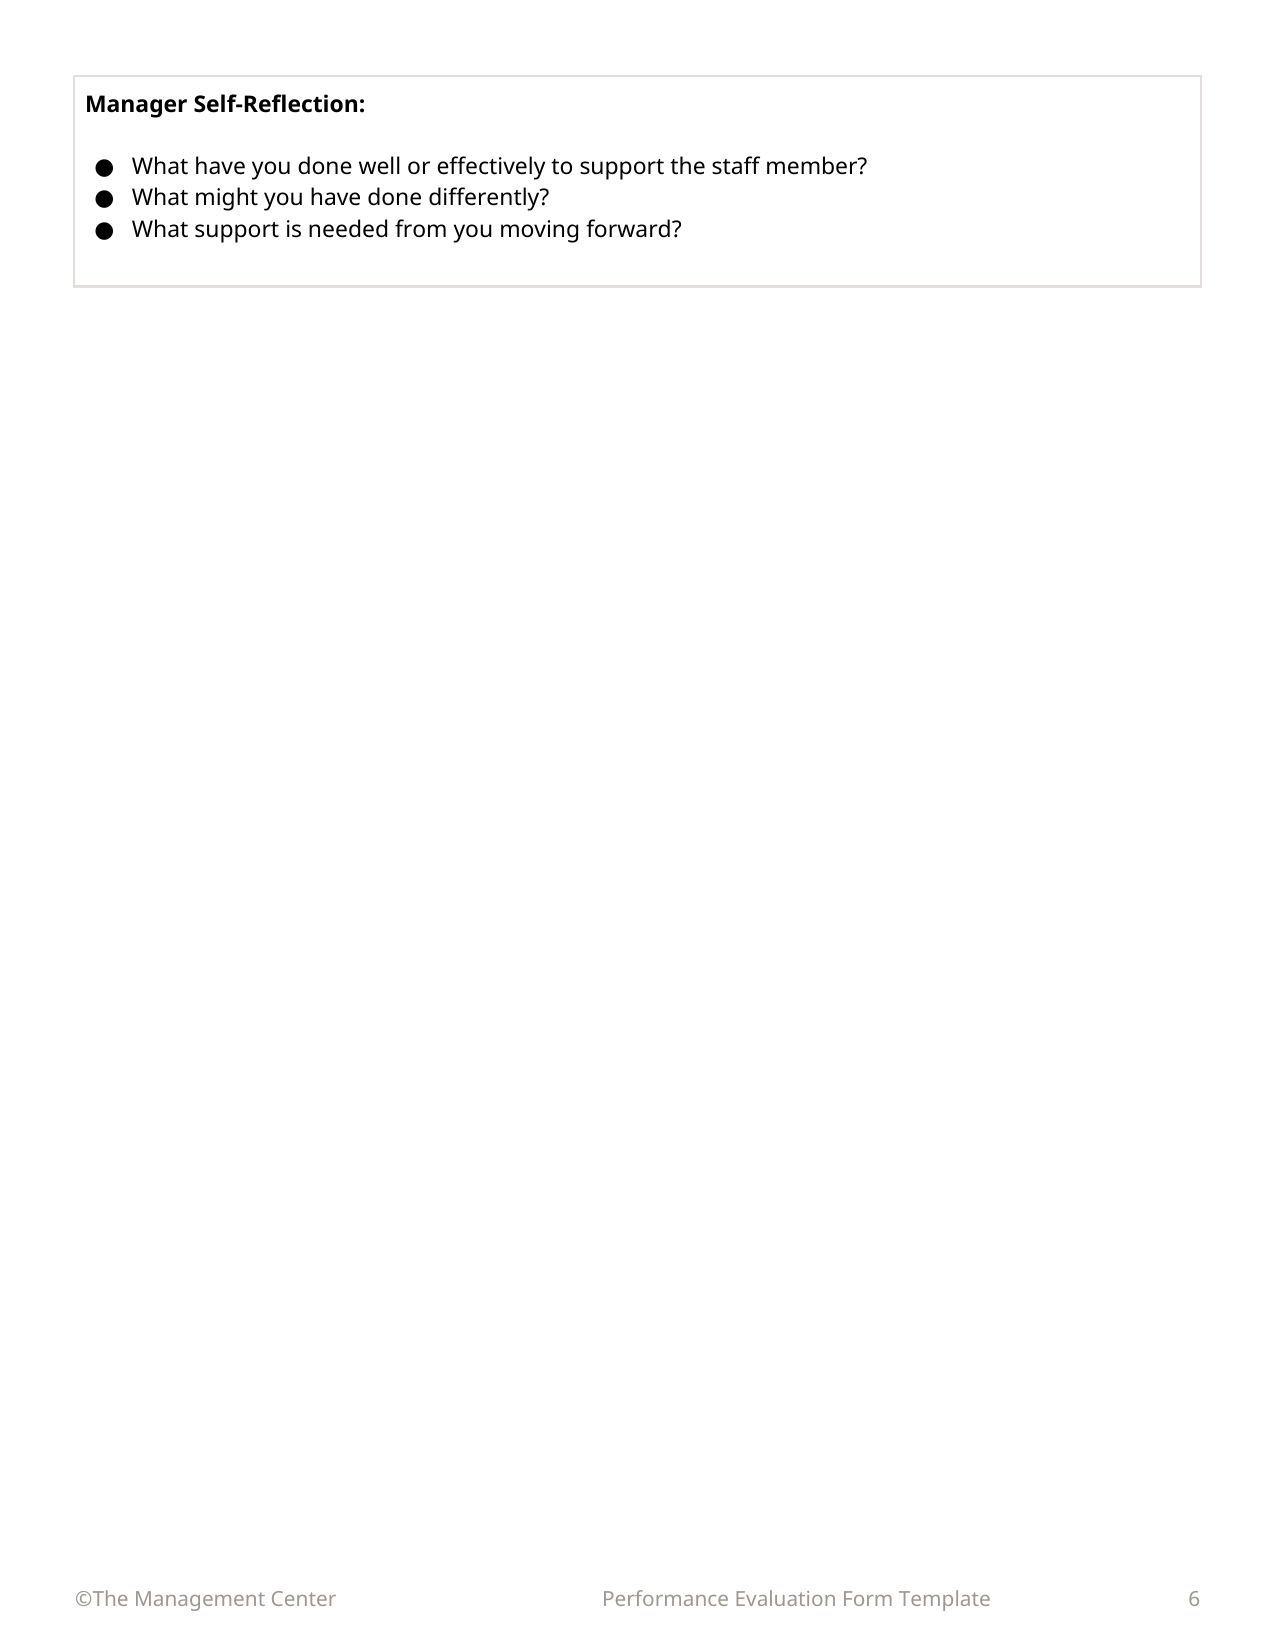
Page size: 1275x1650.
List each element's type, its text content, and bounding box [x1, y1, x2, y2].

table_cell Manager Self-Reflection: What have you done well or effectively to support the staff member? What might you have done differently? What support is needed from you moving forward? [75, 77, 1200, 285]
